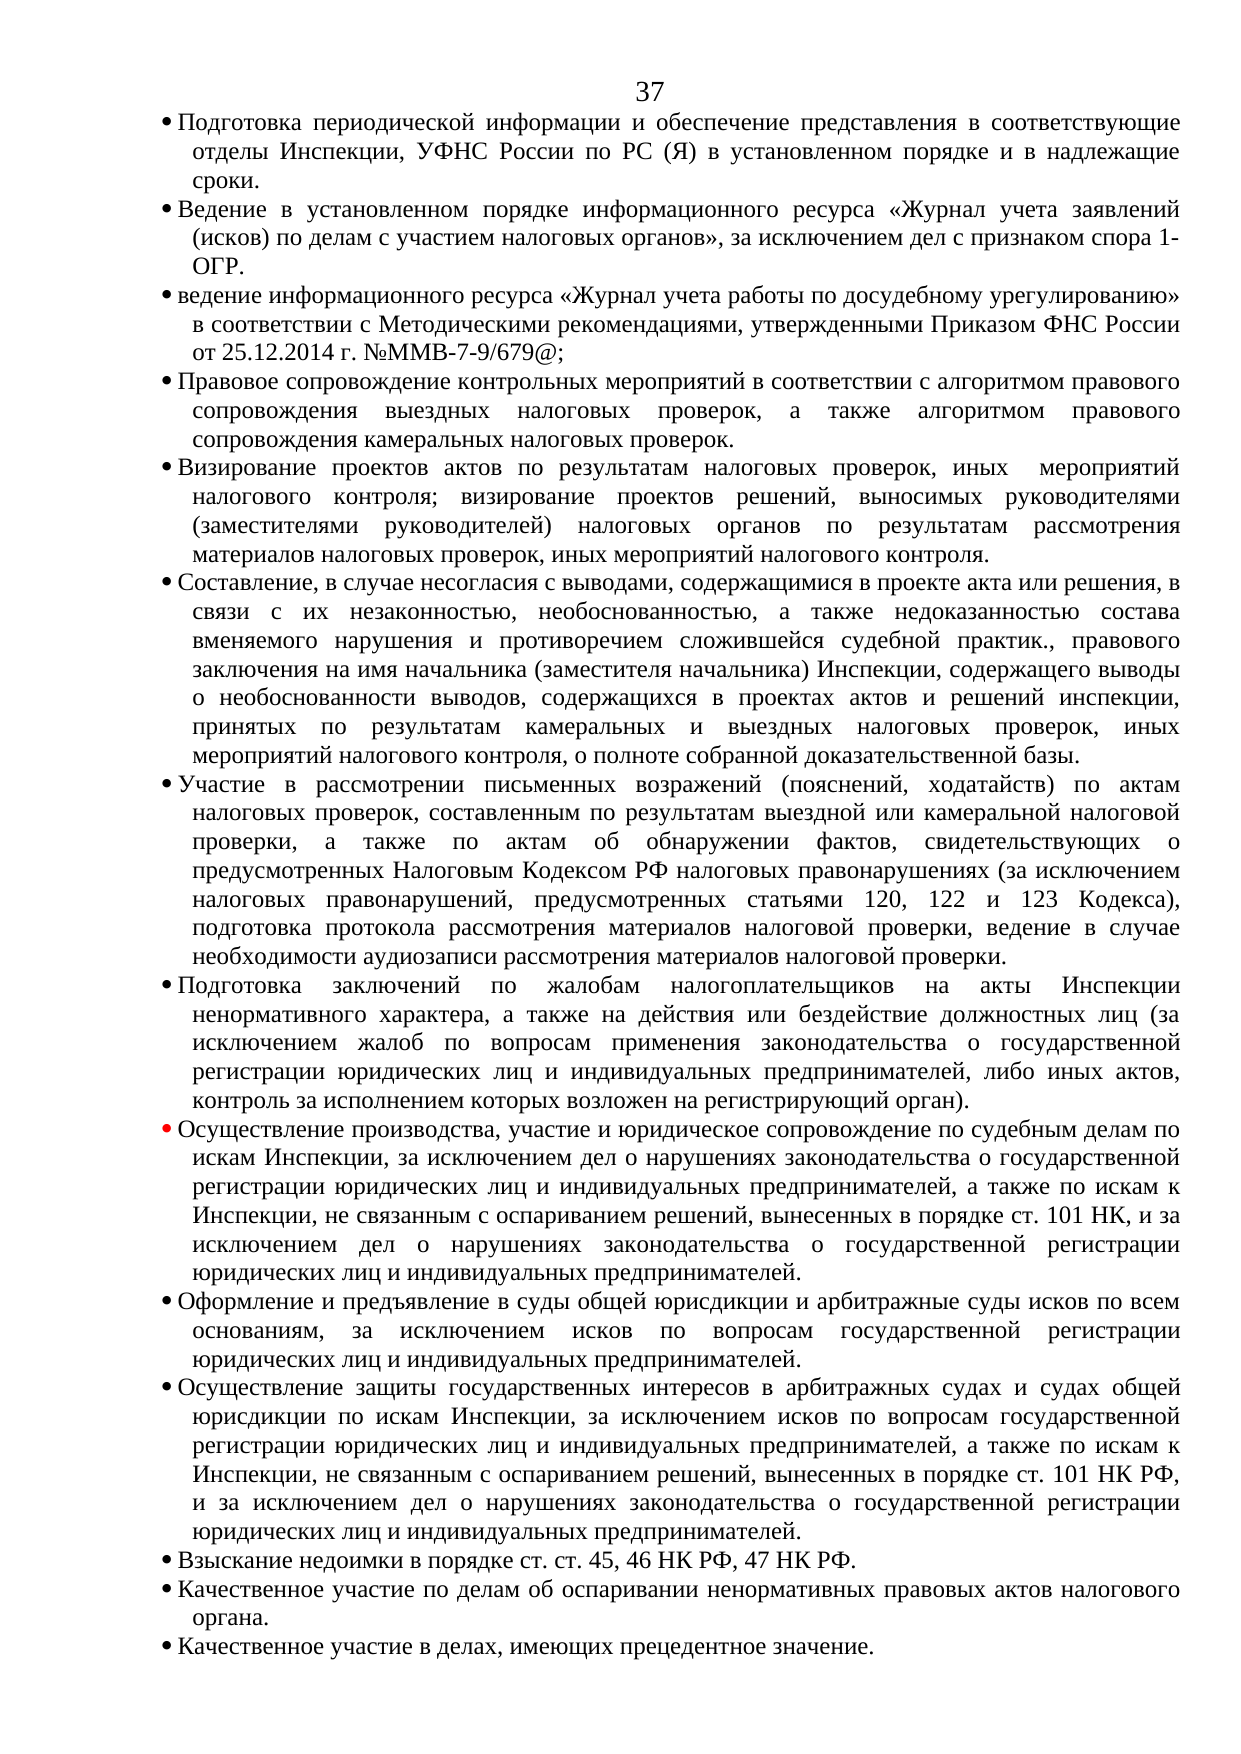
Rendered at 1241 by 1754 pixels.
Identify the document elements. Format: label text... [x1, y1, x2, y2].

list Подготовка заключений по жалобам налогоплательщиков на акты Инспекции ненормативного характера, а также на действия или бездействие должностных лиц (за исключением жалоб по вопросам применения законодательства о государственной регистрации юридических лиц и индивидуальных предпринимателей, либо иных актов, контроль за исполнением которых возложен на регистрирующий орган). [162, 970, 1181, 1114]
list Участие в рассмотрении письменных возражений (пояснений, ходатайств) по актам налоговых проверок, составленным по результатам выездной или камеральной налоговой проверки, а также по актам об обнаружении фактов, свидетельствующих о предусмотренных Налоговым Кодексом РФ налоговых правонарушениях (за исключением налоговых правонарушений, предусмотренных статьями 120, 122 и 123 Кодекса), подготовка протокола рассмотрения материалов налоговой проверки, ведение в случае необходимости аудиозаписи рассмотрения материалов налоговой проверки. [162, 769, 1181, 970]
list ведение информационного ресурса «Журнал учета работы по досудебному урегулированию» в соответствии с Методическими рекомендациями, утвержденными Приказом ФНС России от 25.12.2014 г. №ММВ-7-9/679@; [162, 280, 1181, 366]
list Качественное участие по делам об оспаривании ненормативных правовых актов налогового органа. [162, 1574, 1181, 1631]
list Осуществление защиты государственных интересов в арбитражных судах и судах общей юрисдикции по искам Инспекции, за исключением исков по вопросам государственной регистрации юридических лиц и индивидуальных предпринимателей, а также по искам к Инспекции, не связанным с оспариванием решений, вынесенных в порядке ст. 101 НК РФ, и за исключением дел о нарушениях законодательства о государственной регистрации юридических лиц и индивидуальных предпринимателей. [162, 1372, 1181, 1545]
list Качественное участие в делах, имеющих прецедентное значение. [162, 1631, 1181, 1660]
list Правовое сопровождение контрольных мероприятий в соответствии с алгоритмом правового сопровождения выездных налоговых проверок, а также алгоритмом правового сопровождения камеральных налоговых проверок. [162, 366, 1181, 452]
list Осуществление производства, участие и юридическое сопровождение по судебным делам по искам Инспекции, за исключением дел о нарушениях законодательства о государственной регистрации юридических лиц и индивидуальных предпринимателей, а также по искам к Инспекции, не связанным с оспариванием решений, вынесенных в порядке ст. 101 НК, и за исключением дел о нарушениях законодательства о государственной регистрации юридических лиц и индивидуальных предпринимателей. [162, 1114, 1181, 1286]
list Взыскание недоимки в порядке ст. ст. 45, 46 НК РФ, 47 НК РФ. [162, 1545, 1181, 1574]
list Ведение в установленном порядке информационного ресурса «Журнал учета заявлений (исков) по делам с участием налоговых органов», за исключением дел с признаком спора 1-ОГР. [162, 194, 1181, 280]
list Визирование проектов актов по результатам налоговых проверок, иных мероприятий налогового контроля; визирование проектов решений, выносимых руководителями (заместителями руководителей) налоговых органов по результатам рассмотрения материалов налоговых проверок, иных мероприятий налогового контроля. [162, 452, 1181, 567]
list Подготовка периодической информации и обеспечение представления в соответствующие отделы Инспекции, УФНС России по РС (Я) в установленном порядке и в надлежащие сроки. [162, 107, 1181, 194]
list Оформление и предъявление в суды общей юрисдикции и арбитражные суды исков по всем основаниям, за исключением исков по вопросам государственной регистрации юридических лиц и индивидуальных предпринимателей. [162, 1286, 1181, 1372]
list Составление, в случае несогласия с выводами, содержащимися в проекте акта или решения, в связи с их незаконностью, необоснованностью, а также недоказанностью состава вменяемого нарушения и противоречием сложившейся судебной практик., правового заключения на имя начальника (заместителя начальника) Инспекции, содержащего выводы о необоснованности выводов, содержащихся в проектах актов и решений инспекции, принятых по результатам камеральных и выездных налоговых проверок, иных мероприятий налогового контроля, о полноте собранной доказательственной базы. [162, 567, 1181, 769]
